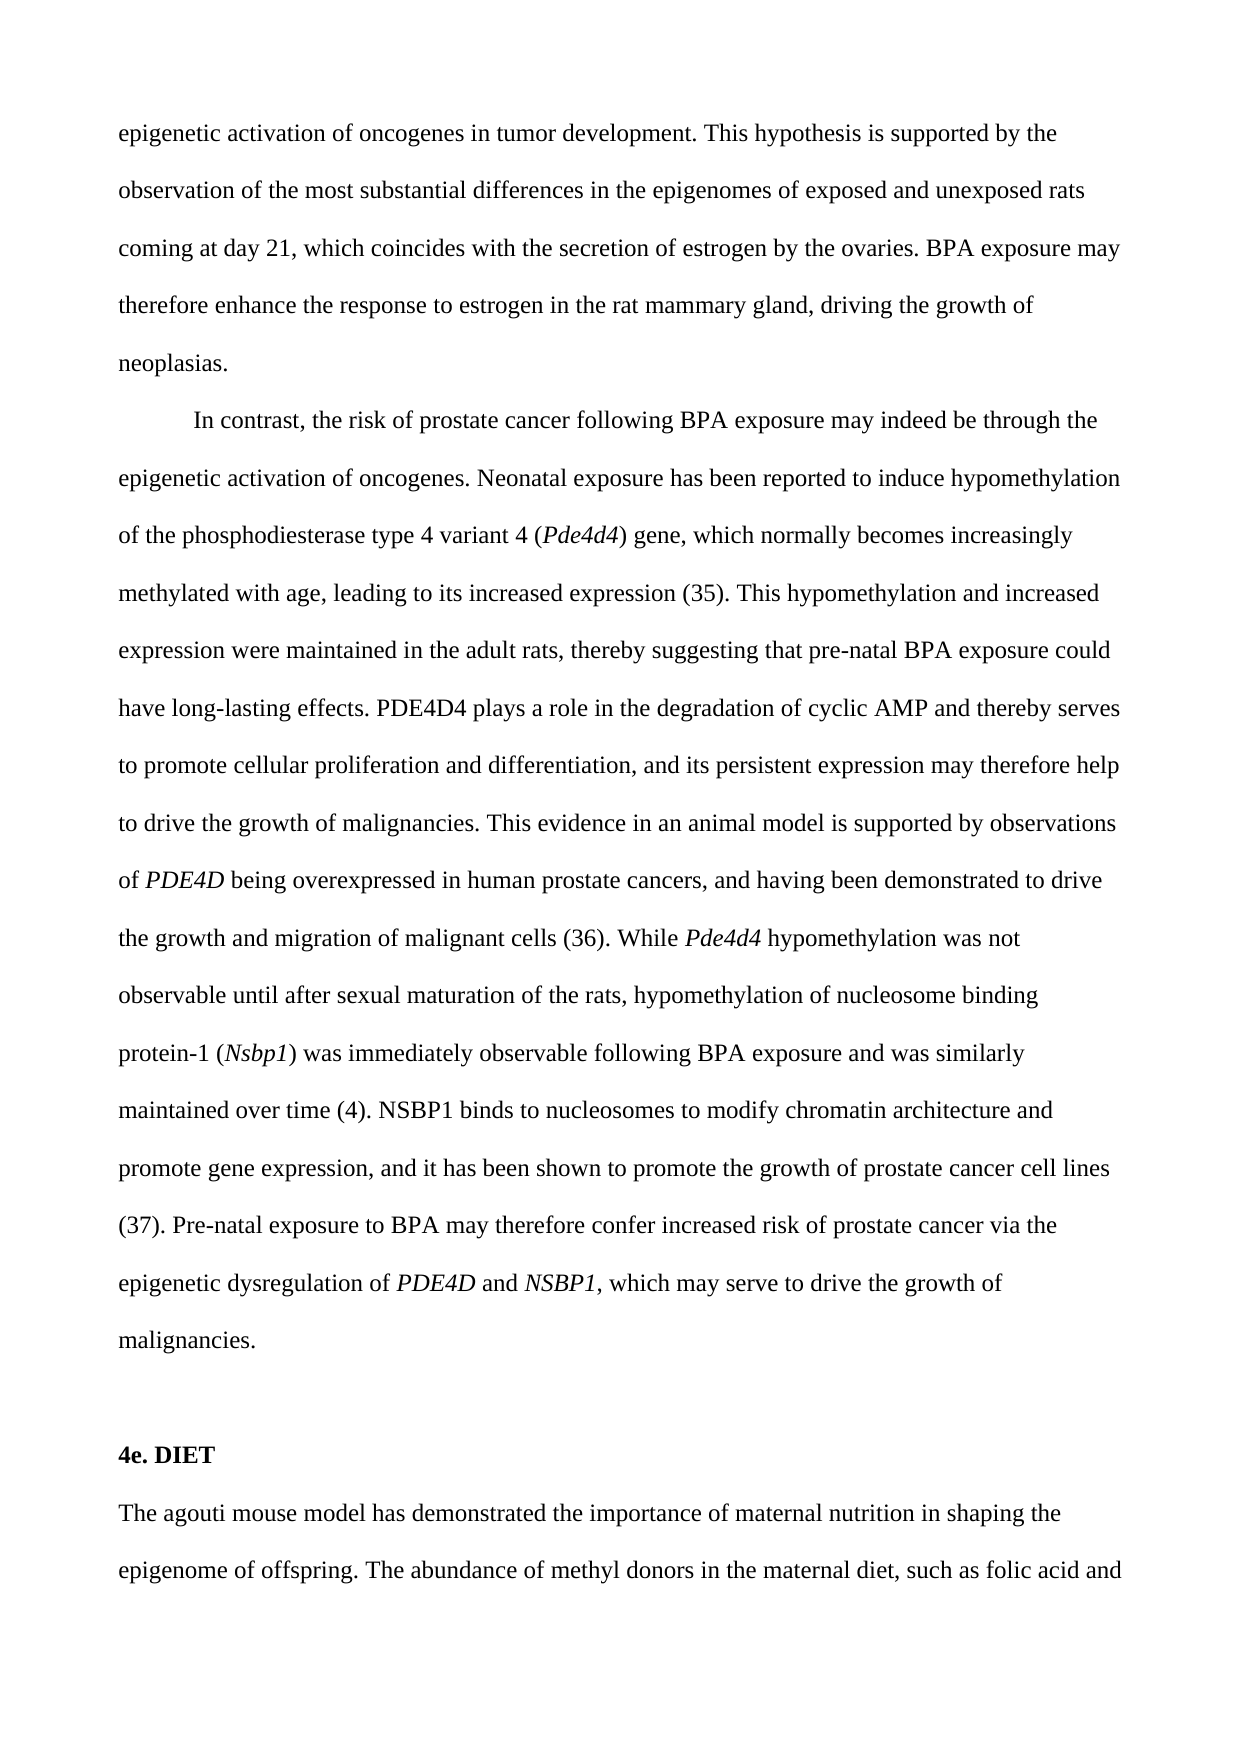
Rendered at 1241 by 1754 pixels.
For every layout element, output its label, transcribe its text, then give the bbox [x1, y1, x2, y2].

text 4e. DIET [118, 1441, 1122, 1469]
text In contrast, the risk of prostate cancer following BPA exposure may indeed be through the epigenetic activation of oncogenes. Neonatal exposure has been reported to induce hypomethylation of the phosphodiesterase type 4 variant 4 (Pde4d4) gene, which normally becomes increasingly methylated with age, leading to its increased expression (35). This hypomethylation and increased expression were maintained in the adult rats, thereby suggesting that pre-natal BPA exposure could have long-lasting effects. PDE4D4 plays a role in the degradation of cyclic AMP and thereby serves to promote cellular proliferation and differentiation, and its persistent expression may therefore help to drive the growth of malignancies. This evidence in an animal model is supported by observations of PDE4D being overexpressed in human prostate cancers, and having been demonstrated to drive the growth and migration of malignant cells (36). While Pde4d4 hypomethylation was not observable until after sexual maturation of the rats, hypomethylation of nucleosome binding protein-1 (Nsbp1) was immediately observable following BPA exposure and was similarly maintained over time (4). NSBP1 binds to nucleosomes to modify chromatin architecture and promote gene expression, and it has been shown to promote the growth of prostate cancer cell lines (37). Pre-natal exposure to BPA may therefore confer increased risk of prostate cancer via the epigenetic dysregulation of PDE4D and NSBP1, which may serve to drive the growth of malignancies. [118, 406, 1122, 1354]
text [118, 118, 1122, 377]
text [118, 1498, 1122, 1584]
